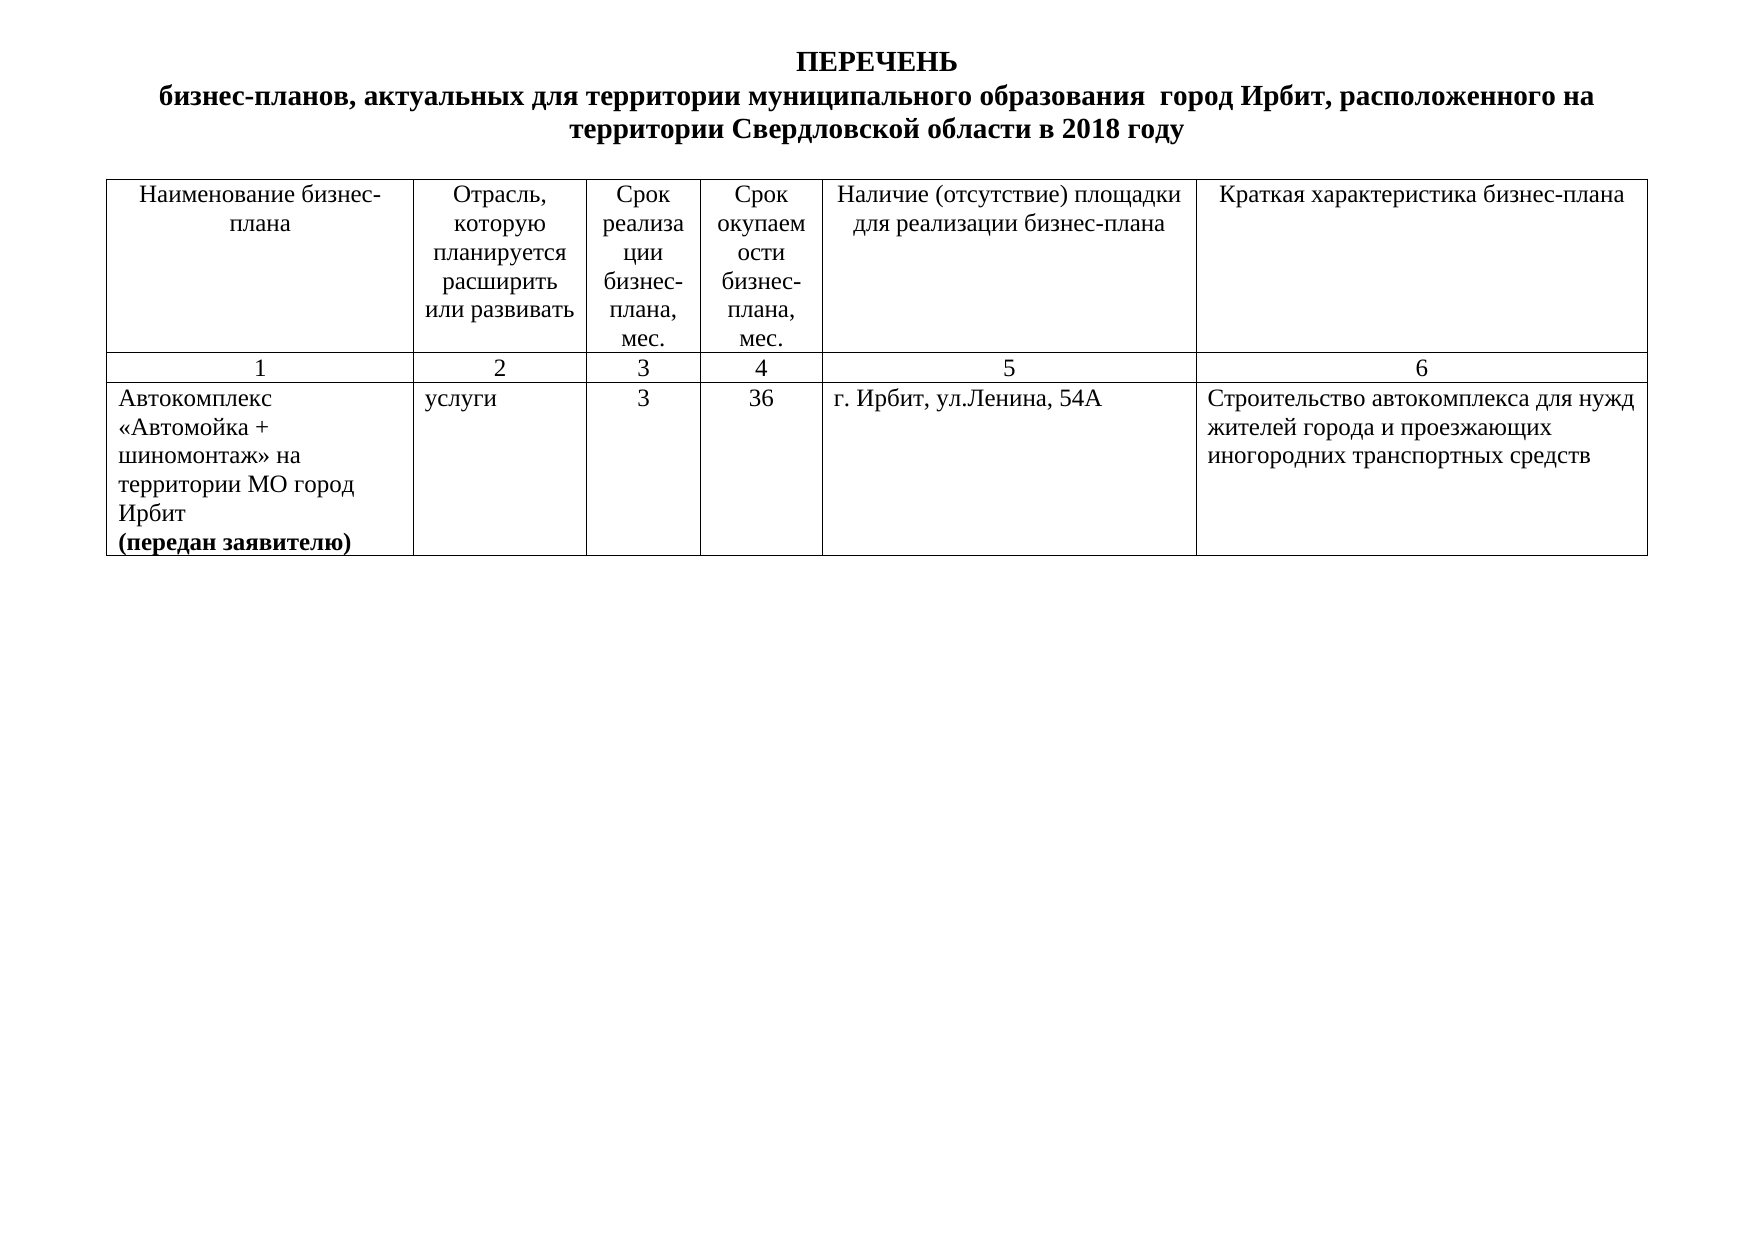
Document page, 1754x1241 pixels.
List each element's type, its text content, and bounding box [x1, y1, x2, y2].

table_cell 6 [1197, 353, 1647, 382]
table_cell 2 [414, 353, 586, 382]
table_header Наличие (отсутствие) площадки для реализации бизнес-плана [823, 180, 1196, 352]
table_cell г. Ирбит, ул.Ленина, 54А [823, 383, 1196, 555]
table_header Краткая характеристика бизнес-плана [1197, 180, 1647, 352]
table_cell 36 [701, 383, 822, 555]
table_header Срок окупаемости бизнес-плана, мес. [701, 180, 822, 352]
table_cell услуги [414, 383, 586, 555]
table_cell 3 [587, 383, 700, 555]
table_header Наименование бизнес-плана [107, 180, 413, 352]
table_cell 5 [823, 353, 1196, 382]
table_header Срок реализации бизнес-плана, мес. [587, 180, 700, 352]
table_cell 4 [701, 353, 822, 382]
text ПЕРЕЧЕНЬ [118, 44, 1636, 78]
text бизнес-планов, актуальных для территории муниципального образования город Ирбит, расположенного на территории Свердловской области в 2018 году [118, 78, 1636, 145]
table_cell 3 [587, 353, 700, 382]
table_cell Строительство автокомплекса для нужд жителей города и проезжающих иногородних транспортных средств [1197, 383, 1647, 555]
table_cell Автокомплекс «Автомойка + шиномонтаж» на территории МО город Ирбит (передан заявителю) [107, 383, 413, 555]
table_cell 1 [107, 353, 413, 382]
table_header Отрасль, которую планируется расширить или развивать [414, 180, 586, 352]
